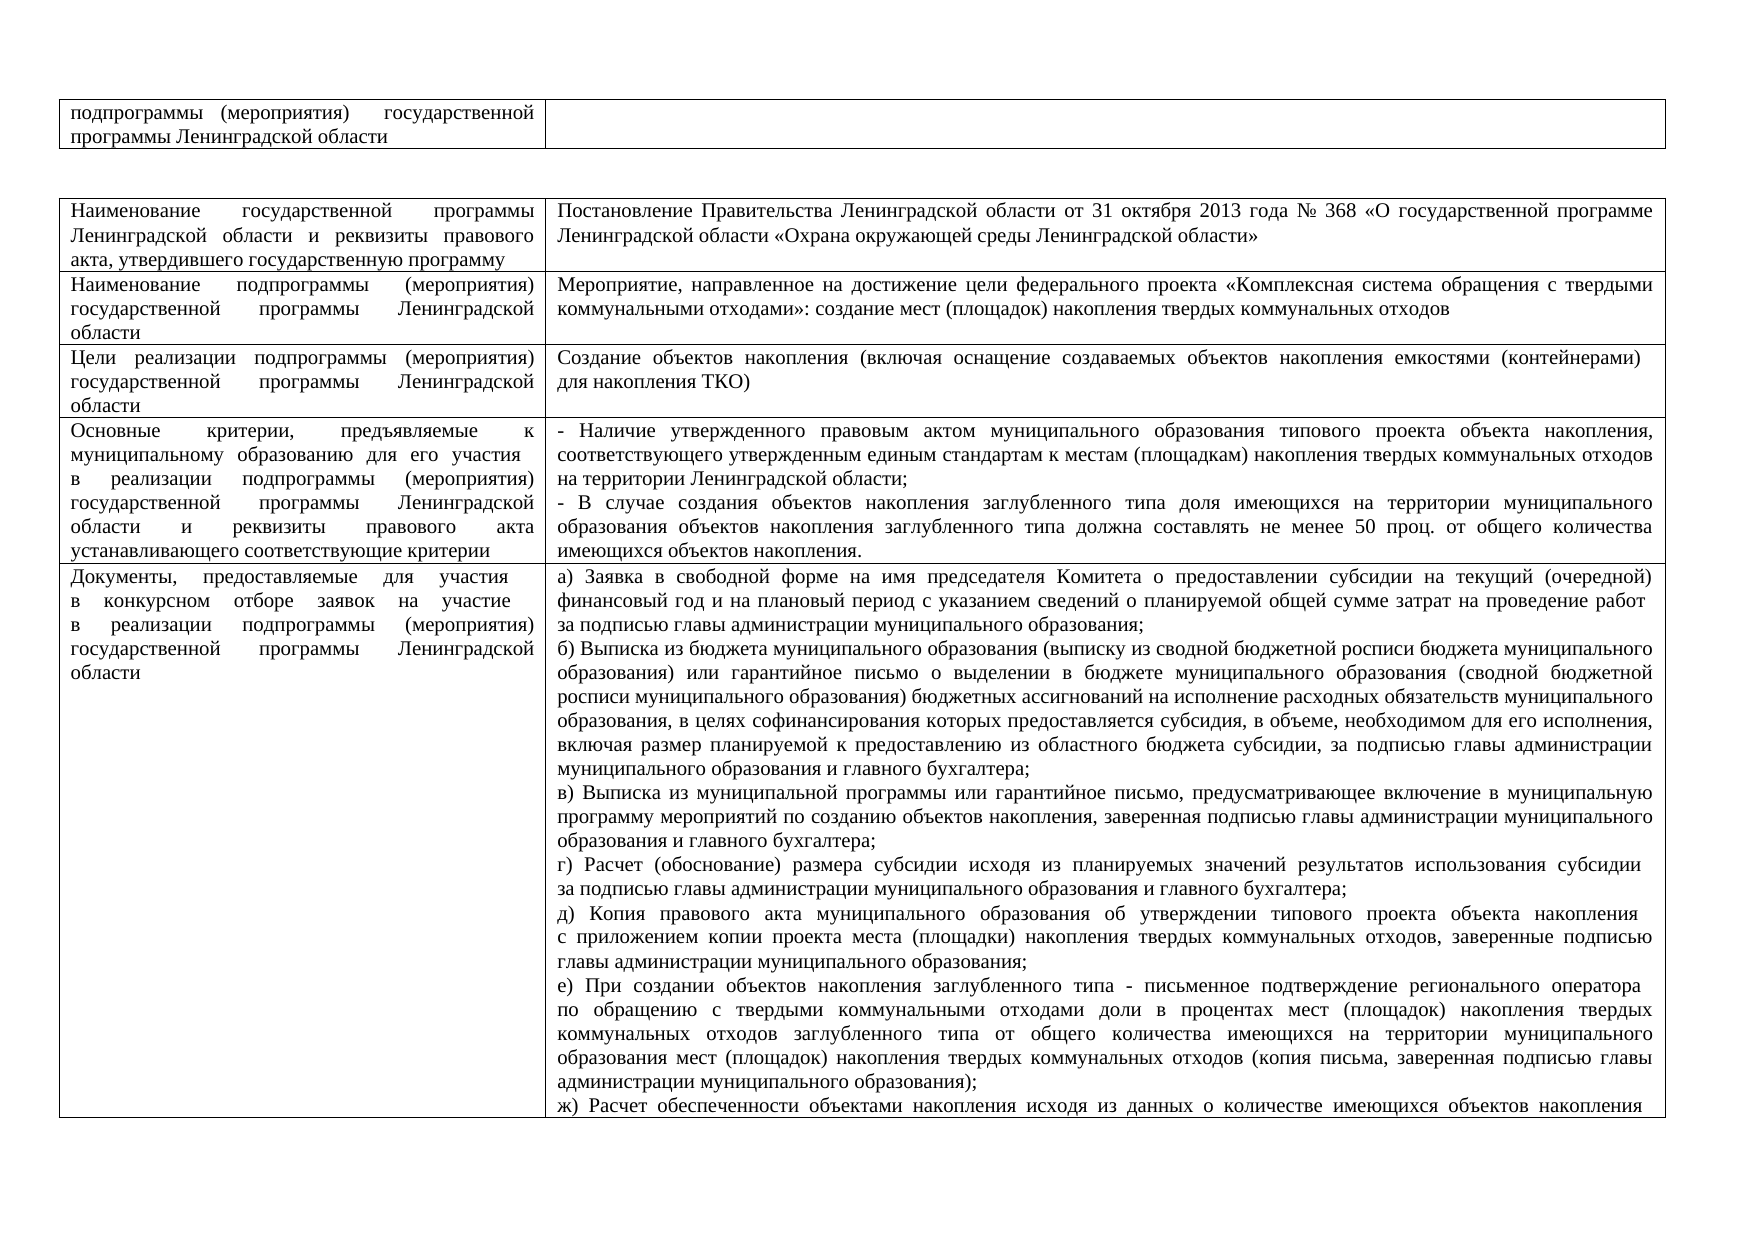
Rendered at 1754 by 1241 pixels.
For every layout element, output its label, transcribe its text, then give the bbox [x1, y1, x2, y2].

table_cell - Наличие утвержденного правовым актом муниципального образования типового проекта объекта накопления, соответствующего утвержденным единым стандартам к местам (площадкам) накопления твердых коммунальных отходов на территории Ленинградской области; - В случае создания объектов накопления заглубленного типа доля имеющихся на территории муниципального образования объектов накопления заглубленного типа должна составлять не менее 50 проц. от общего количества имеющихся объектов накопления. [546, 418, 1665, 562]
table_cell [546, 564, 1665, 1117]
table_header Постановление Правительства Ленинградской области от 31 октября 2013 года № 368 «О государственной программе Ленинградской области «Охрана окружающей среды Ленинградской области» [546, 199, 1665, 271]
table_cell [60, 100, 545, 148]
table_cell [546, 100, 1665, 148]
table_cell Цели реализации подпрограммы (мероприятия) государственной программы Ленинградской области [60, 345, 545, 417]
table_cell Наименование подпрограммы (мероприятия) государственной программы Ленинградской области [60, 272, 545, 344]
table_cell Основные критерии, предъявляемые к муниципальному образованию для его участия в реализации подпрограммы (мероприятия) государственной программы Ленинградской области и реквизиты правового акта устанавливающего соответствующие критерии [60, 418, 545, 562]
table_header Наименование государственной программы Ленинградской области и реквизиты правового акта, утвердившего государственную программу [60, 199, 545, 271]
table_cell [60, 564, 545, 1117]
table_cell Мероприятие, направленное на достижение цели федерального проекта «Комплексная система обращения с твердыми коммунальными отходами»: создание мест (площадок) накопления твердых коммунальных отходов [546, 272, 1665, 344]
table_cell Создание объектов накопления (включая оснащение создаваемых объектов накопления емкостями (контейнерами) для накопления ТКО) [546, 345, 1665, 417]
